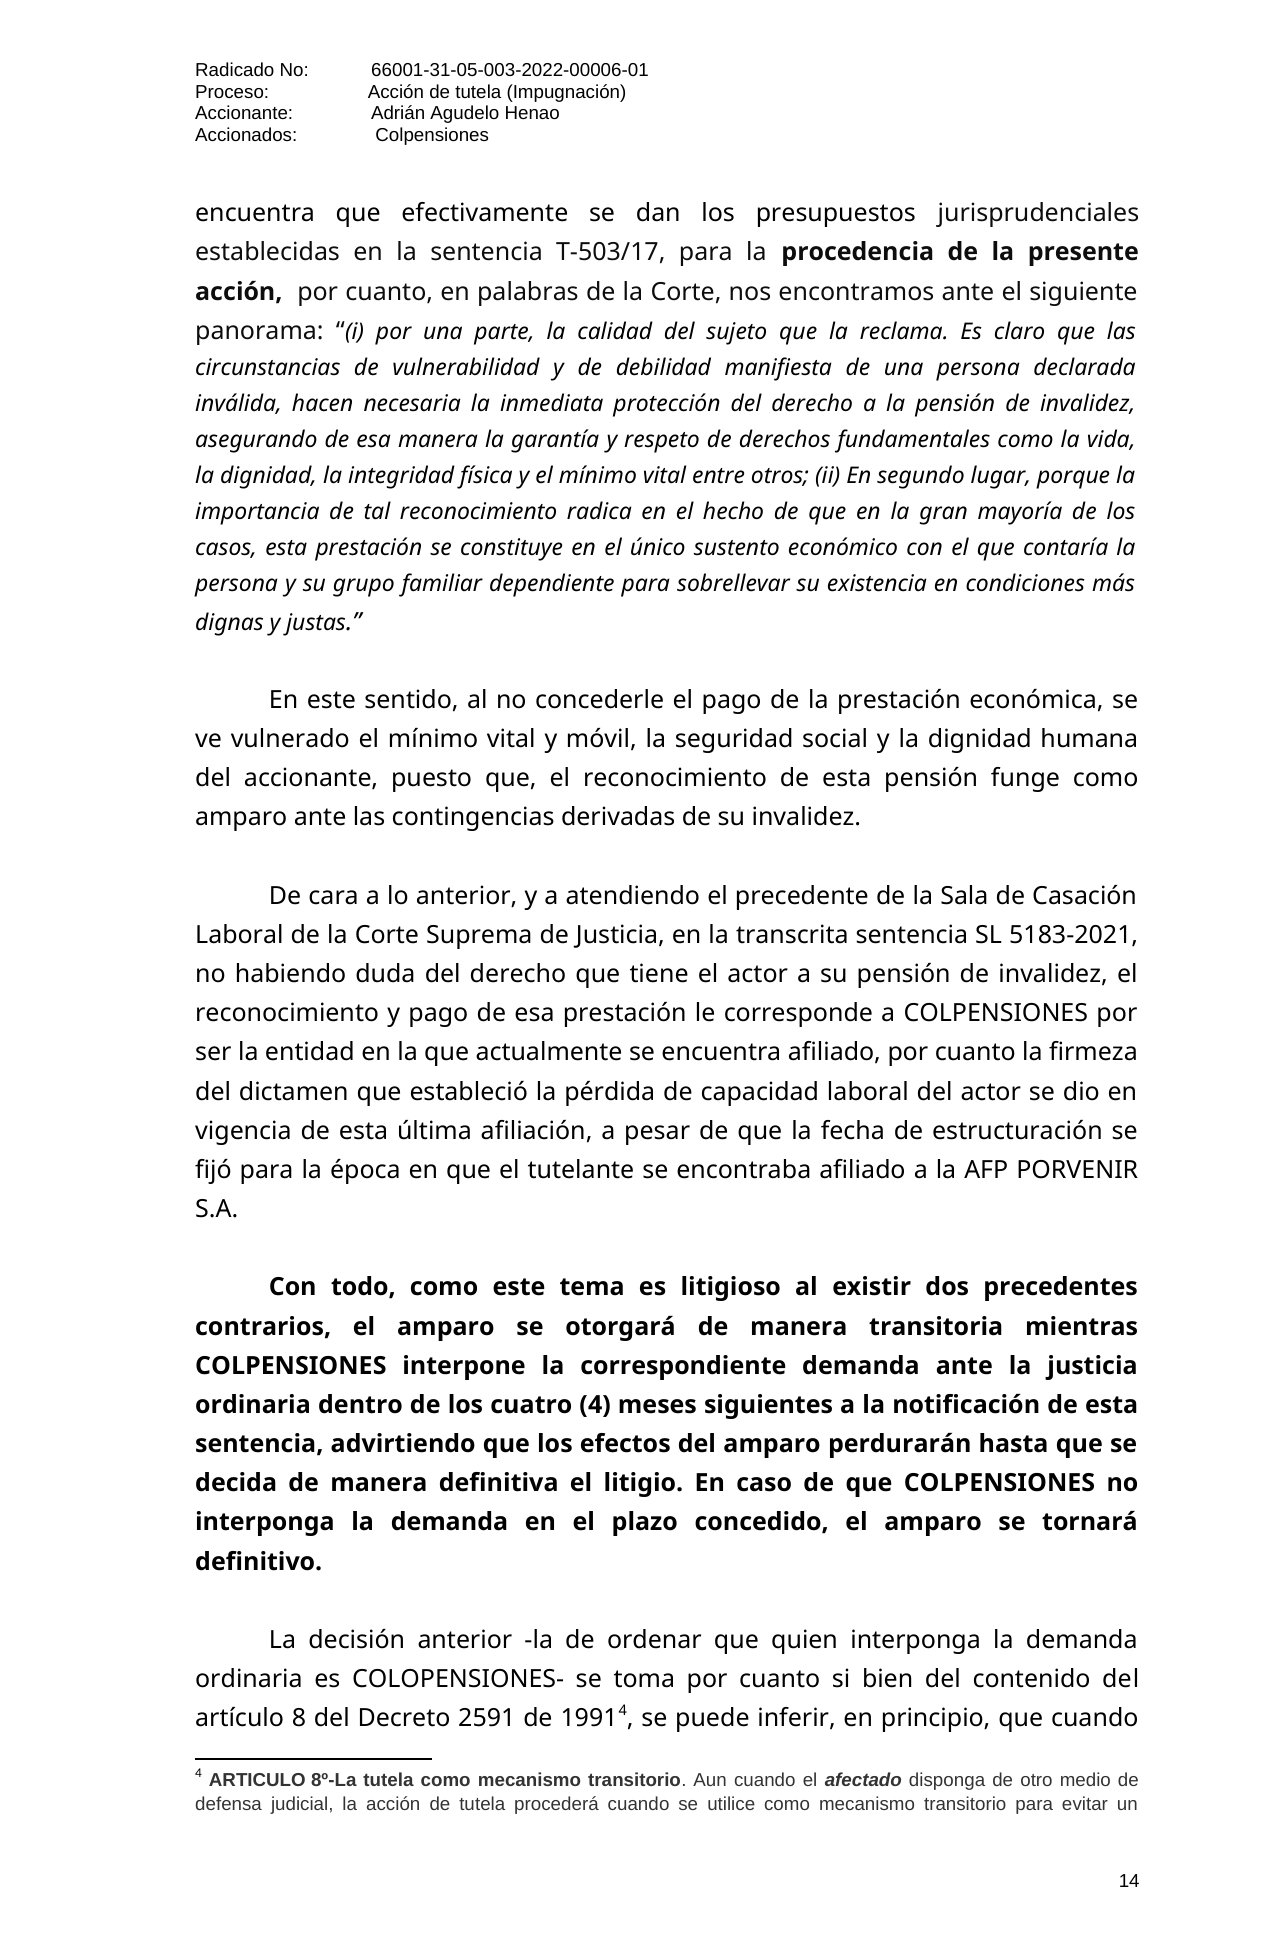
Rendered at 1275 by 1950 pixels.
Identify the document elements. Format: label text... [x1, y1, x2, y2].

text En este sentido, al no concederle el pago de la prestación económica, se ve vulnerado el mínimo vital y móvil, la seguridad social y la dignidad humana del accionante, puesto que, el reconocimiento de esta pensión funge como amparo ante las contingencias derivadas de su invalidez. [195, 681, 1139, 833]
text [195, 1621, 1139, 1734]
text De cara a lo anterior, y a atendiendo el precedente de la Sala de Casación Laboral de la Corte Suprema de Justicia, en la transcrita sentencia SL 5183-2021, no habiendo duda del derecho que tiene el actor a su pensión de invalidez, el reconocimiento y pago de esa prestación le corresponde a COLPENSIONES por ser la entidad en la que actualmente se encuentra afiliado, por cuanto la firmeza del dictamen que estableció la pérdida de capacidad laboral del actor se dio en vigencia de esta última afiliación, a pesar de que la fecha de estructuración se fijó para la época en que el tutelante se encontraba afiliado a la AFP PORVENIR S.A. [195, 877, 1139, 1225]
text Con todo, como este tema es litigioso al existir dos precedentes contrarios, el amparo se otorgará de manera transitoria mientras COLPENSIONES interpone la correspondiente demanda ante la justicia ordinaria dentro de los cuatro (4) meses siguientes a la notificación de esta sentencia, advirtiendo que los efectos del amparo perdurarán hasta que se decida de manera definitiva el litigio. En caso de que COLPENSIONES no interponga la demanda en el plazo concedido, el amparo se tornará definitivo. [195, 1269, 1139, 1577]
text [195, 195, 1139, 637]
